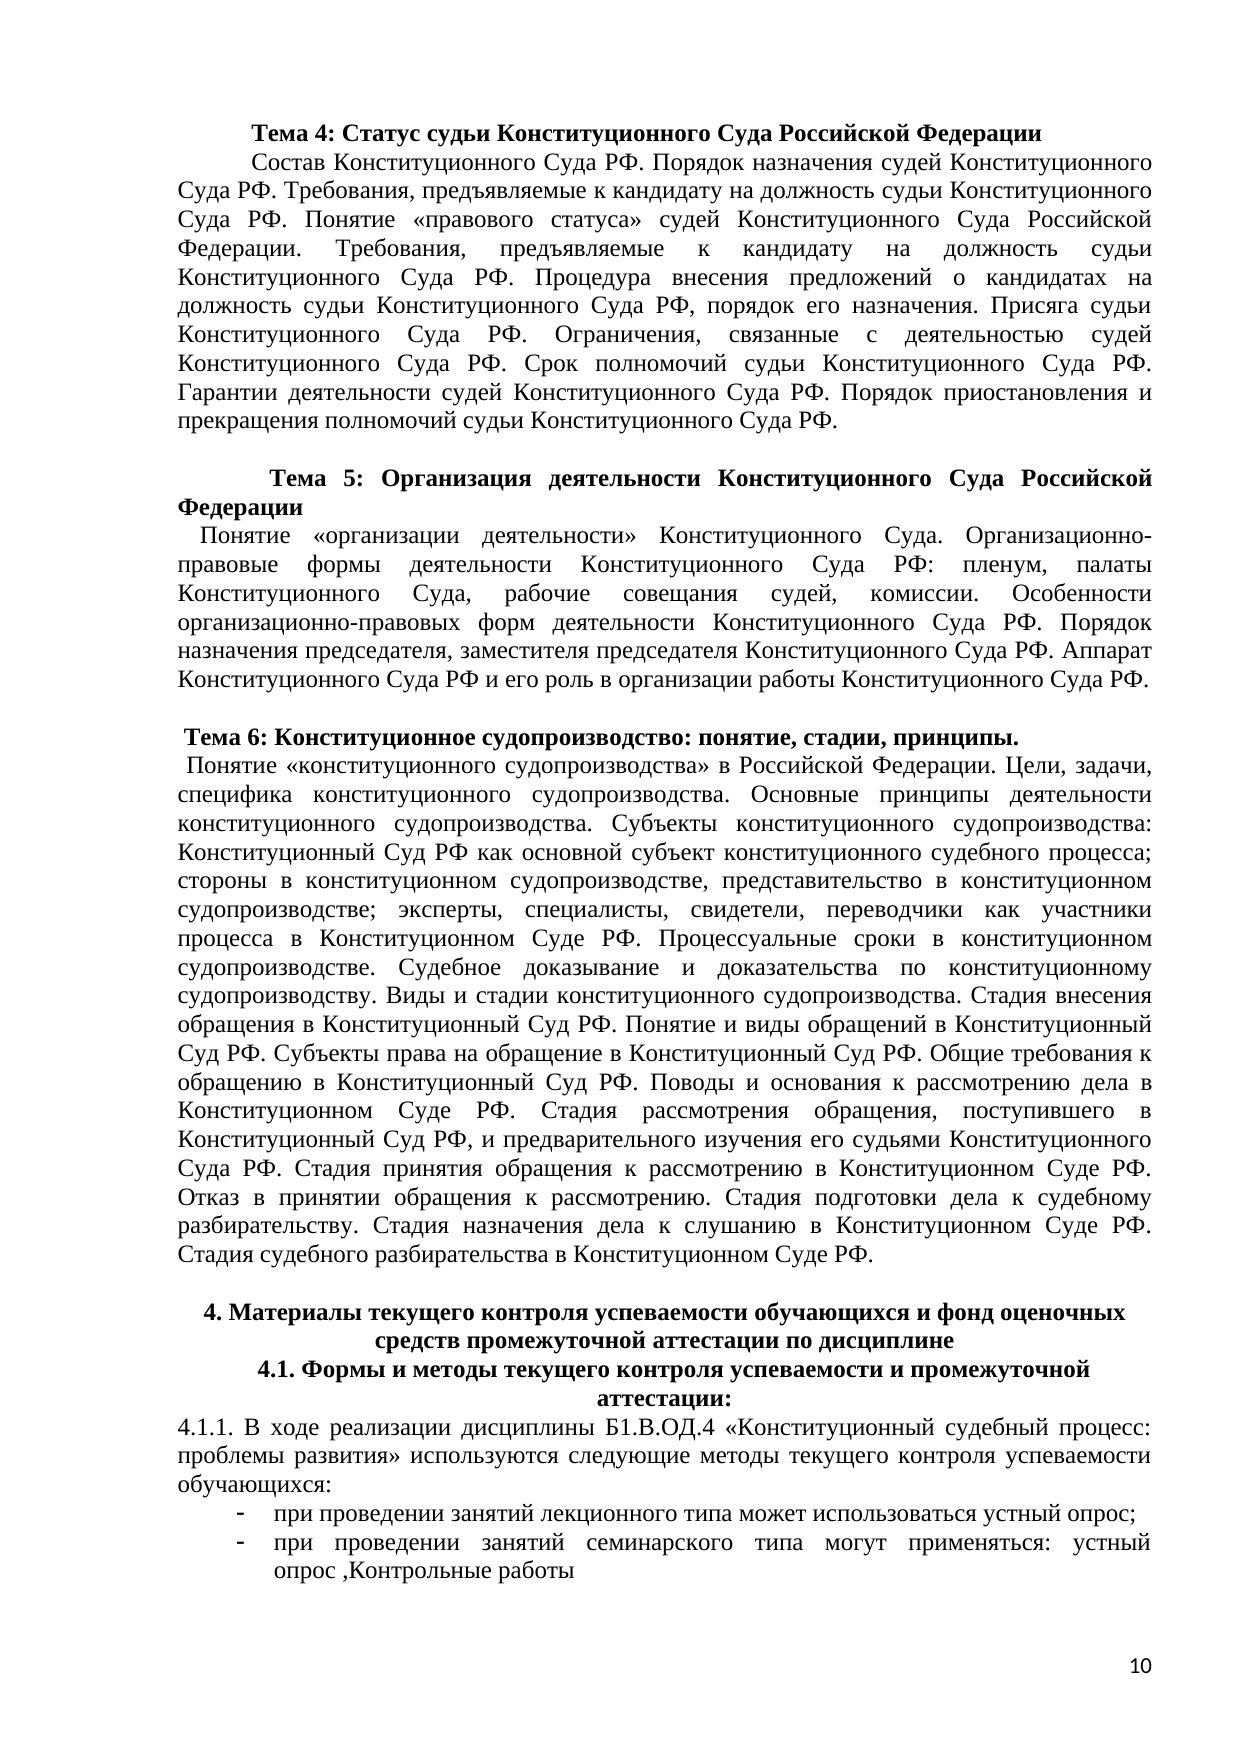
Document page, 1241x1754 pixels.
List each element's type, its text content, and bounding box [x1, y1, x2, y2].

text Состав Конституционного Суда РФ. Порядок назначения судей Конституционного Суда РФ. Требования, предъявляемые к кандидату на должность судьи Конституционного Суда РФ. Понятие «правового статуса» судей Конституционного Суда Российской Федерации. Требования, предъявляемые к кандидату на должность судьи Конституционного Суда РФ. Процедура внесения предложений о кандидатах на должность судьи Конституционного Суда РФ, порядок его назначения. Присяга судьи Конституционного Суда РФ. Ограничения, связанные с деятельностью судей Конституционного Суда РФ. Срок полномочий судьи Конституционного Суда РФ. Гарантии деятельности судей Конституционного Суда РФ. Порядок приостановления и прекращения полномочий судьи Конституционного Суда РФ. [177, 147, 1153, 434]
text Тема 5: Организация деятельности Конституционного Суда Российской Федерации [177, 463, 1153, 521]
list при проведении занятий лекционного типа может использоваться устный опрос; [236, 1498, 1152, 1527]
text Тема 4: Статус судьи Конституционного Суда Российской Федерации [177, 118, 1153, 147]
subtitle 4. Материалы текущего контроля успеваемости обучающихся и фонд оценочных средств промежуточной аттестации по дисциплине [177, 1297, 1152, 1354]
list при проведении занятий семинарского типа могут применяться: устный опрос ,Контрольные работы [236, 1527, 1152, 1584]
text Понятие «конституционного судопроизводства» в Российской Федерации. Цели, задачи, специфика конституционного судопроизводства. Основные принципы деятельности конституционного судопроизводства. Субъекты конституционного судопроизводства: Конституционный Суд РФ как основной субъект конституционного судебного процесса; стороны в конституционном судопроизводстве, представительство в конституционном судопроизводстве; эксперты, специалисты, свидетели, переводчики как участники процесса в Конституционном Суде РФ. Процессуальные сроки в конституционном судопроизводстве. Судебное доказывание и доказательства по конституционному судопроизводству. Виды и стадии конституционного судопроизводства. Стадия внесения обращения в Конституционный Суд РФ. Понятие и виды обращений в Конституционный Суд РФ. Субъекты права на обращение в Конституционный Суд РФ. Общие требования к обращению в Конституционный Суд РФ. Поводы и основания к рассмотрению дела в Конституционном Суде РФ. Стадия рассмотрения обращения, поступившего в Конституционный Суд РФ, и предварительного изучения его судьями Конституционного Суда РФ. Стадия принятия обращения к рассмотрению в Конституционном Суде РФ. Отказ в принятии обращения к рассмотрению. Стадия подготовки дела к судебному разбирательству. Стадия назначения дела к слушанию в Конституционном Суде РФ. Стадия судебного разбирательства в Конституционном Суде РФ. [177, 751, 1153, 1268]
subtitle 4.1. Формы и методы текущего контроля успеваемости и промежуточной аттестации: [177, 1354, 1152, 1412]
text 4.1.1. В ходе реализации дисциплины Б1.В.ОД.4 «Конституционный судебный процесс: проблемы развития» используются следующие методы текущего контроля успеваемости обучающихся: [177, 1412, 1152, 1498]
text Тема 6: Конституционное судопроизводство: понятие, стадии, принципы. [177, 722, 1153, 751]
text Понятие «организации деятельности» Конституционного Суда. Организационно-правовые формы деятельности Конституционного Суда РФ: пленум, палаты Конституционного Суда, рабочие совещания судей, комиссии. Особенности организационно-правовых форм деятельности Конституционного Суда РФ. Порядок назначения председателя, заместителя председателя Конституционного Суда РФ. Аппарат Конституционного Суда РФ и его роль в организации работы Конституционного Суда РФ. [177, 521, 1153, 693]
